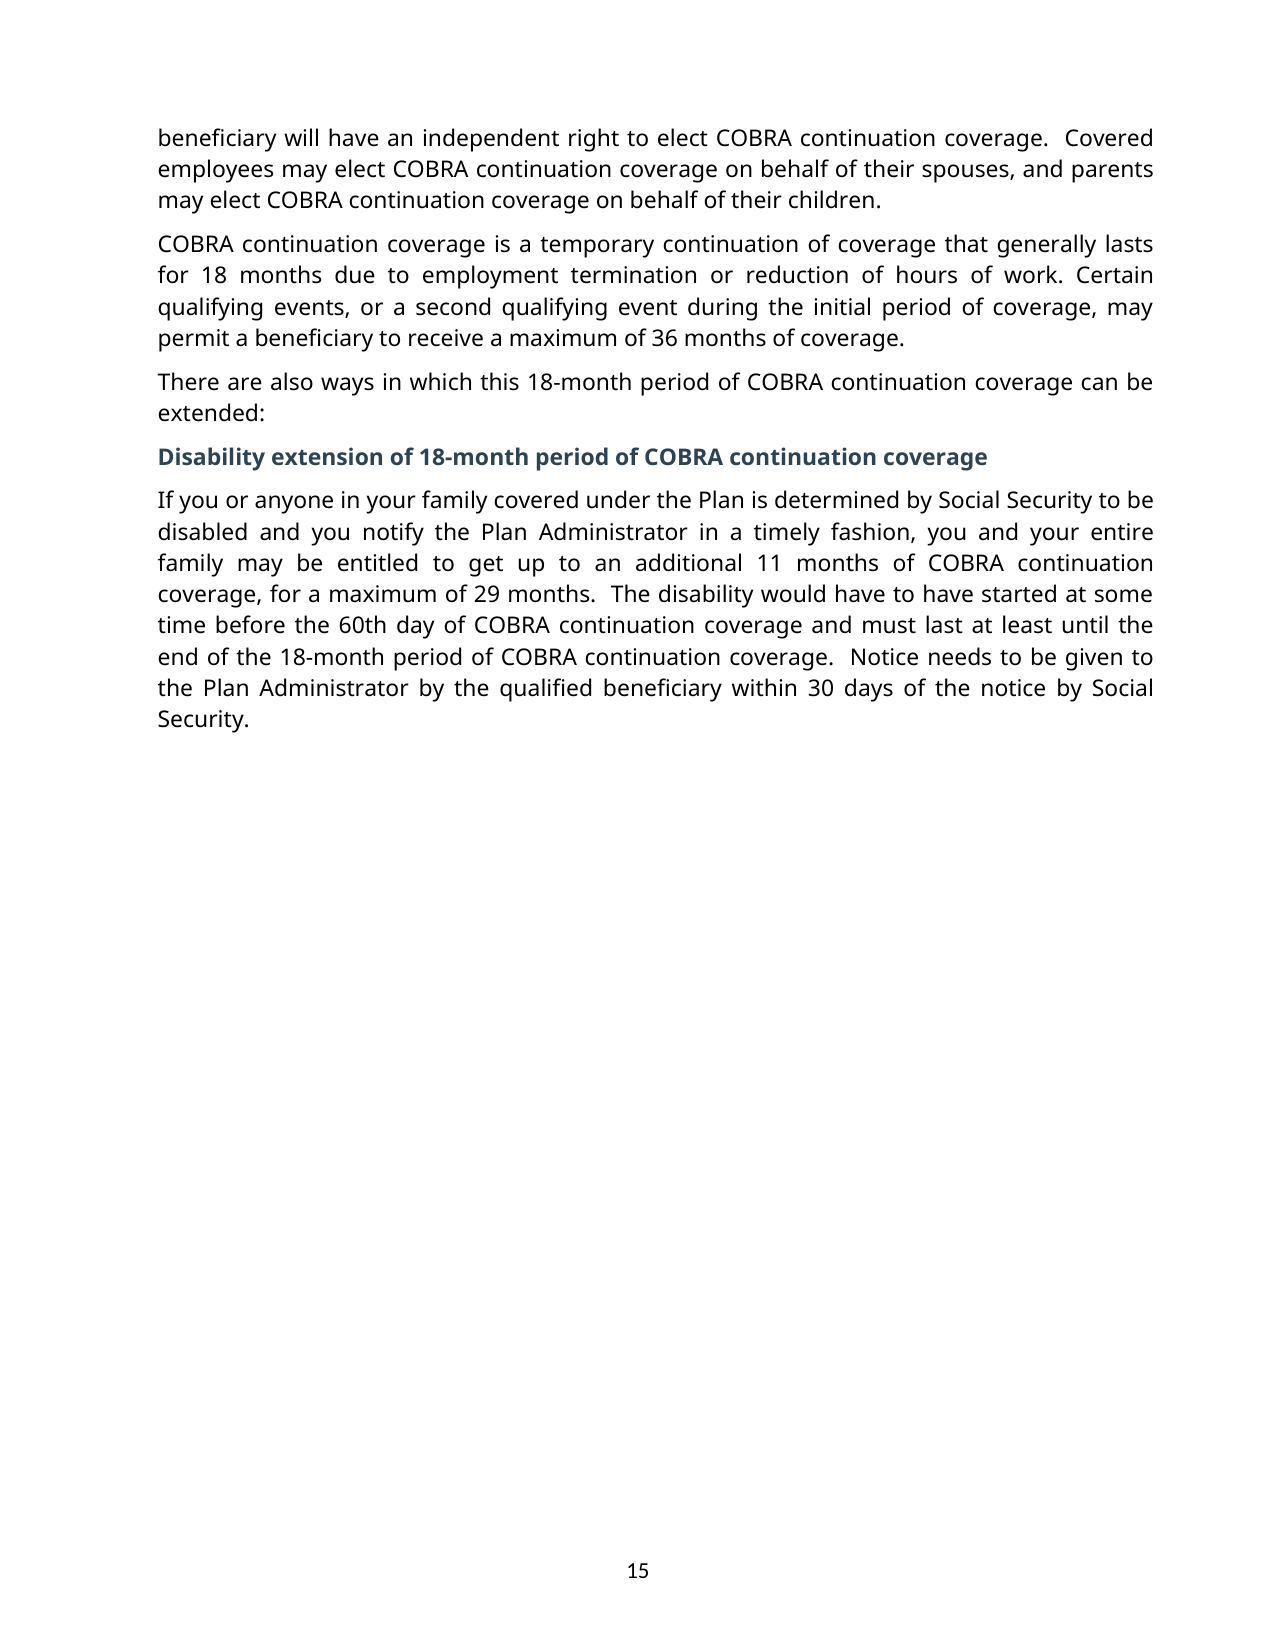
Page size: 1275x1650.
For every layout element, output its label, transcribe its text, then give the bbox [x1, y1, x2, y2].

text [157, 122, 1155, 216]
text COBRA continuation coverage is a temporary continuation of coverage that generally lasts for 18 months due to employment termination or reduction of hours of work. Certain qualifying events, or a second qualifying event during the initial period of coverage, may permit a beneficiary to receive a maximum of 36 months of coverage. [157, 228, 1155, 353]
text Disability extension of 18-month period of COBRA continuation coverage [157, 441, 1155, 472]
text If you or anyone in your family covered under the Plan is determined by Social Security to be disabled and you notify the Plan Administrator in a timely fashion, you and your entire family may be entitled to get up to an additional 11 months of COBRA continuation coverage, for a maximum of 29 months. The disability would have to have started at some time before the 60th day of COBRA continuation coverage and must last at least until the end of the 18-month period of COBRA continuation coverage. Notice needs to be given to the Plan Administrator by the qualified beneficiary within 30 days of the notice by Social Security. [157, 484, 1155, 734]
text There are also ways in which this 18-month period of COBRA continuation coverage can be extended: [157, 366, 1155, 428]
